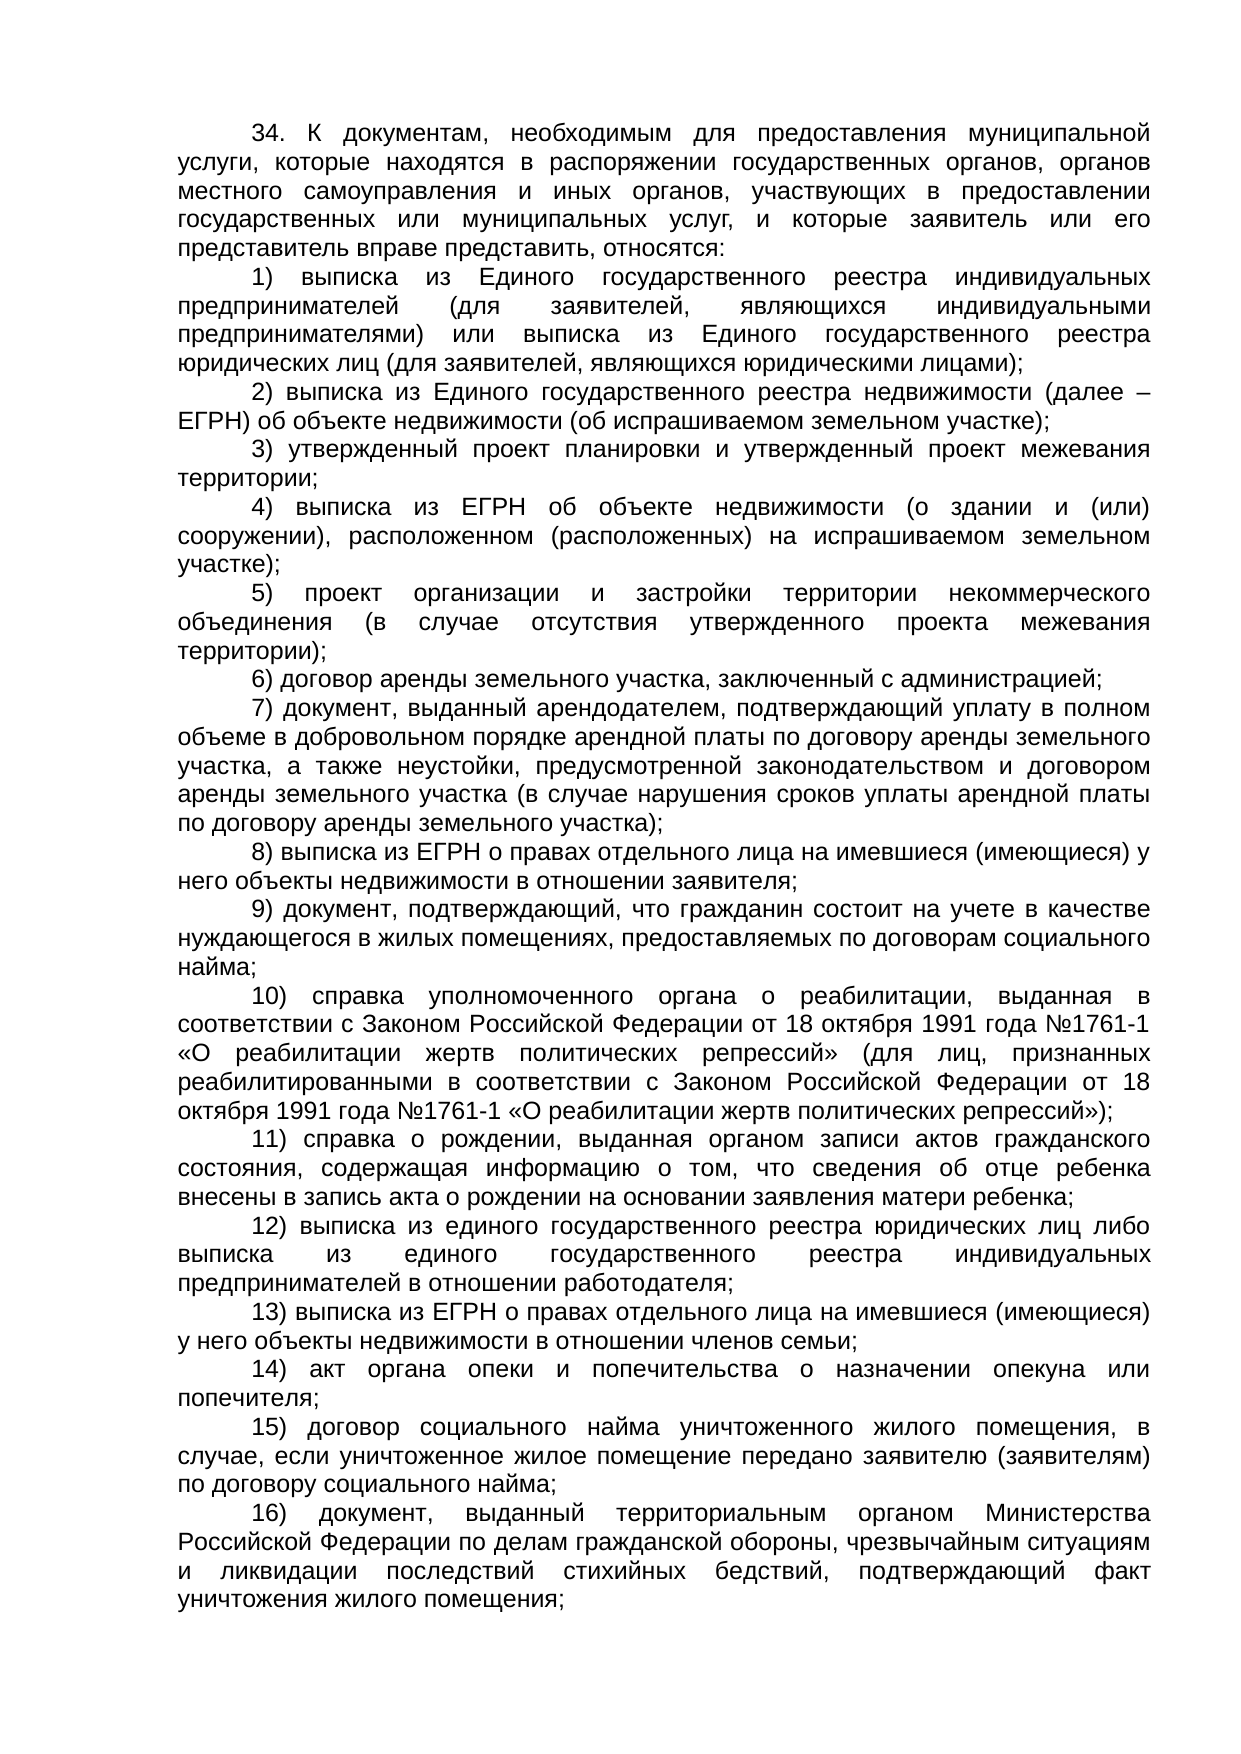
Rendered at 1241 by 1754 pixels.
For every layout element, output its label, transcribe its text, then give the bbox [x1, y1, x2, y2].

text 1) выписка из Единого государственного реестра индивидуальных предпринимателей (для заявителей, являющихся индивидуальными предпринимателями) или выписка из Единого государственного реестра юридических лиц (для заявителей, являющихся юридическими лицами); [177, 262, 1152, 377]
text 12) выписка из единого государственного реестра юридических лиц либо выписка из единого государственного реестра индивидуальных предпринимателей в отношении работодателя; [177, 1211, 1152, 1297]
text 34. К документам, необходимым для предоставления муниципальной услуги, которые находятся в распоряжении государственных органов, органов местного самоуправления и иных органов, участвующих в предоставлении государственных или муниципальных услуг, и которые заявитель или его представитель вправе представить, относятся: [177, 118, 1152, 262]
text 5) проект организации и застройки территории некоммерческого объединения (в случае отсутствия утвержденного проекта межевания территории); [177, 578, 1152, 664]
text 14) акт органа опеки и попечительства о назначении опекуна или попечителя; [177, 1354, 1152, 1412]
text 10) справка уполномоченного органа о реабилитации, выданная в соответствии с Законом Российской Федерации от 18 октября 1991 года №1761-1 «О реабилитации жертв политических репрессий» (для лиц, признанных реабилитированными в соответствии с Законом Российской Федерации от 18 октября 1991 года №1761-1 «О реабилитации жертв политических репрессий»); [177, 981, 1152, 1124]
text 11) справка о рождении, выданная органом записи актов гражданского состояния, содержащая информацию о том, что сведения об отце ребенка внесены в запись акта о рождении на основании заявления матери ребенка; [177, 1124, 1152, 1211]
text 15) договор социального найма уничтоженного жилого помещения, в случае, если уничтоженное жилое помещение передано заявителю (заявителям) по договору социального найма; [177, 1412, 1152, 1498]
text 8) выписка из ЕГРН о правах отдельного лица на имевшиеся (имеющиеся) у него объекты недвижимости в отношении заявителя; [177, 837, 1152, 894]
text 6) договор аренды земельного участка, заключенный с администрацией; [177, 664, 1152, 693]
text 2) выписка из Единого государственного реестра недвижимости (далее – ЕГРН) об объекте недвижимости (об испрашиваемом земельном участке); [177, 377, 1152, 434]
text 13) выписка из ЕГРН о правах отдельного лица на имевшиеся (имеющиеся) у него объекты недвижимости в отношении членов семьи; [177, 1297, 1152, 1354]
text 16) документ, выданный территориальным органом Министерства Российской Федерации по делам гражданской обороны, чрезвычайным ситуациям и ликвидации последствий стихийных бедствий, подтверждающий факт уничтожения жилого помещения; [177, 1498, 1152, 1613]
text 4) выписка из ЕГРН об объекте недвижимости (о здании и (или) сооружении), расположенном (расположенных) на испрашиваемом земельном участке); [177, 492, 1152, 578]
text 9) документ, подтверждающий, что гражданин состоит на учете в качестве нуждающегося в жилых помещениях, предоставляемых по договорам социального найма; [177, 894, 1152, 981]
text 3) утвержденный проект планировки и утвержденный проект межевания территории; [177, 434, 1152, 492]
text 7) документ, выданный арендодателем, подтверждающий уплату в полном объеме в добровольном порядке арендной платы по договору аренды земельного участка, а также неустойки, предусмотренной законодательством и договором аренды земельного участка (в случае нарушения сроков уплаты арендной платы по договору аренды земельного участка); [177, 693, 1152, 837]
